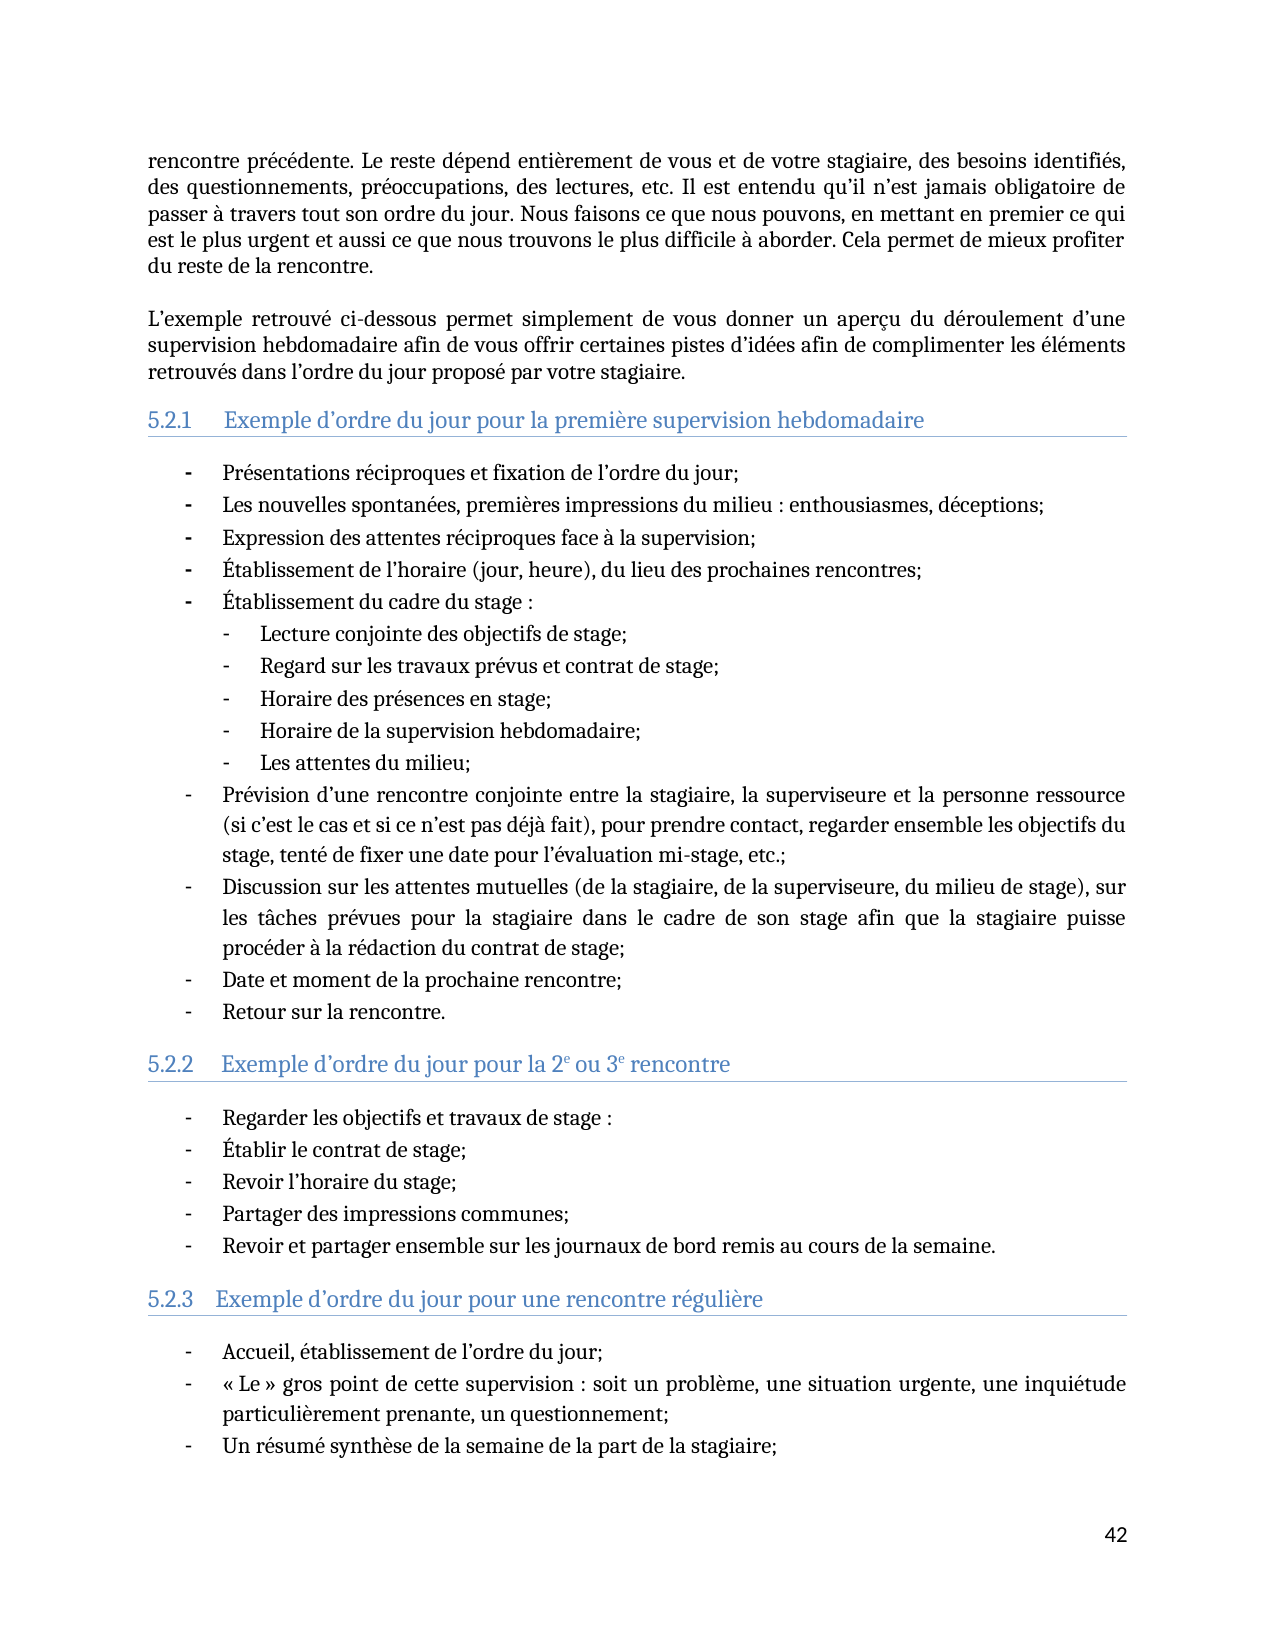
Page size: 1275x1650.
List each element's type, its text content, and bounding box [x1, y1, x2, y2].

list Établissement du cadre du stage : [185, 587, 1127, 615]
text L’exemple retrouvé ci-dessous permet simplement de vous donner un aperçu du déroulement d’une supervision hebdomadaire afin de vous offrir certaines pistes d’idées afin de complimenter les éléments retrouvés dans l’ordre du jour proposé par votre stagiaire. [148, 306, 1127, 385]
list Présentations réciproques et fixation de l’ordre du jour; [185, 458, 1127, 486]
list Revoir l’horaire du stage; [185, 1167, 1127, 1195]
list Établissement de l’horaire (jour, heure), du lieu des prochaines rencontres; [185, 555, 1127, 583]
list Regarder les objectifs et travaux de stage : [185, 1103, 1127, 1131]
list « Le » gros point de cette supervision : soit un problème, une situation urgente, une inquiétude particulièrement prenante, un questionnement; [185, 1369, 1127, 1428]
list Les nouvelles spontanées, premières impressions du milieu : enthousiasmes, déceptions; [185, 491, 1127, 518]
list Prévision d’une rencontre conjointe entre la stagiaire, la superviseure et la personne ressource (si c’est le cas et si ce n’est pas déjà fait), pour prendre contact, regarder ensemble les objectifs du stage, tenté de fixer une date pour l’évaluation mi-stage, etc.; [185, 780, 1127, 869]
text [148, 148, 1127, 279]
list Établir le contrat de stage; [185, 1135, 1127, 1163]
list Horaire de la supervision hebdomadaire; [223, 716, 1127, 744]
list Retour sur la rencontre. [185, 997, 1127, 1025]
list Partager des impressions communes; [185, 1199, 1127, 1227]
list Regard sur les travaux prévus et contrat de stage; [223, 651, 1127, 679]
list Expression des attentes réciproques face à la supervision; [185, 523, 1127, 551]
list Revoir et partager ensemble sur les journaux de bord remis au cours de la semaine. [185, 1231, 1127, 1259]
list Accueil, établissement de l’ordre du jour; [185, 1337, 1127, 1365]
list Un résumé synthèse de la semaine de la part de la stagiaire; [185, 1431, 1127, 1459]
list Horaire des présences en stage; [223, 684, 1127, 712]
list Lecture conjointe des objectifs de stage; [223, 619, 1127, 647]
subtitle 5.2.2 Exemple d’ordre du jour pour la 2e ou 3e rencontre [148, 1050, 1127, 1081]
list Date et moment de la prochaine rencontre; [185, 965, 1127, 993]
list Discussion sur les attentes mutuelles (de la stagiaire, de la superviseure, du milieu de stage), sur les tâches prévues pour la stagiaire dans le cadre de son stage afin que la stagiaire puisse procéder à la rédaction du contrat de stage; [185, 872, 1127, 961]
subtitle 5.2.1 Exemple d’ordre du jour pour la première supervision hebdomadaire [148, 406, 1127, 436]
subtitle 5.2.3 Exemple d’ordre du jour pour une rencontre régulière [148, 1284, 1127, 1315]
list Les attentes du milieu; [223, 748, 1127, 776]
